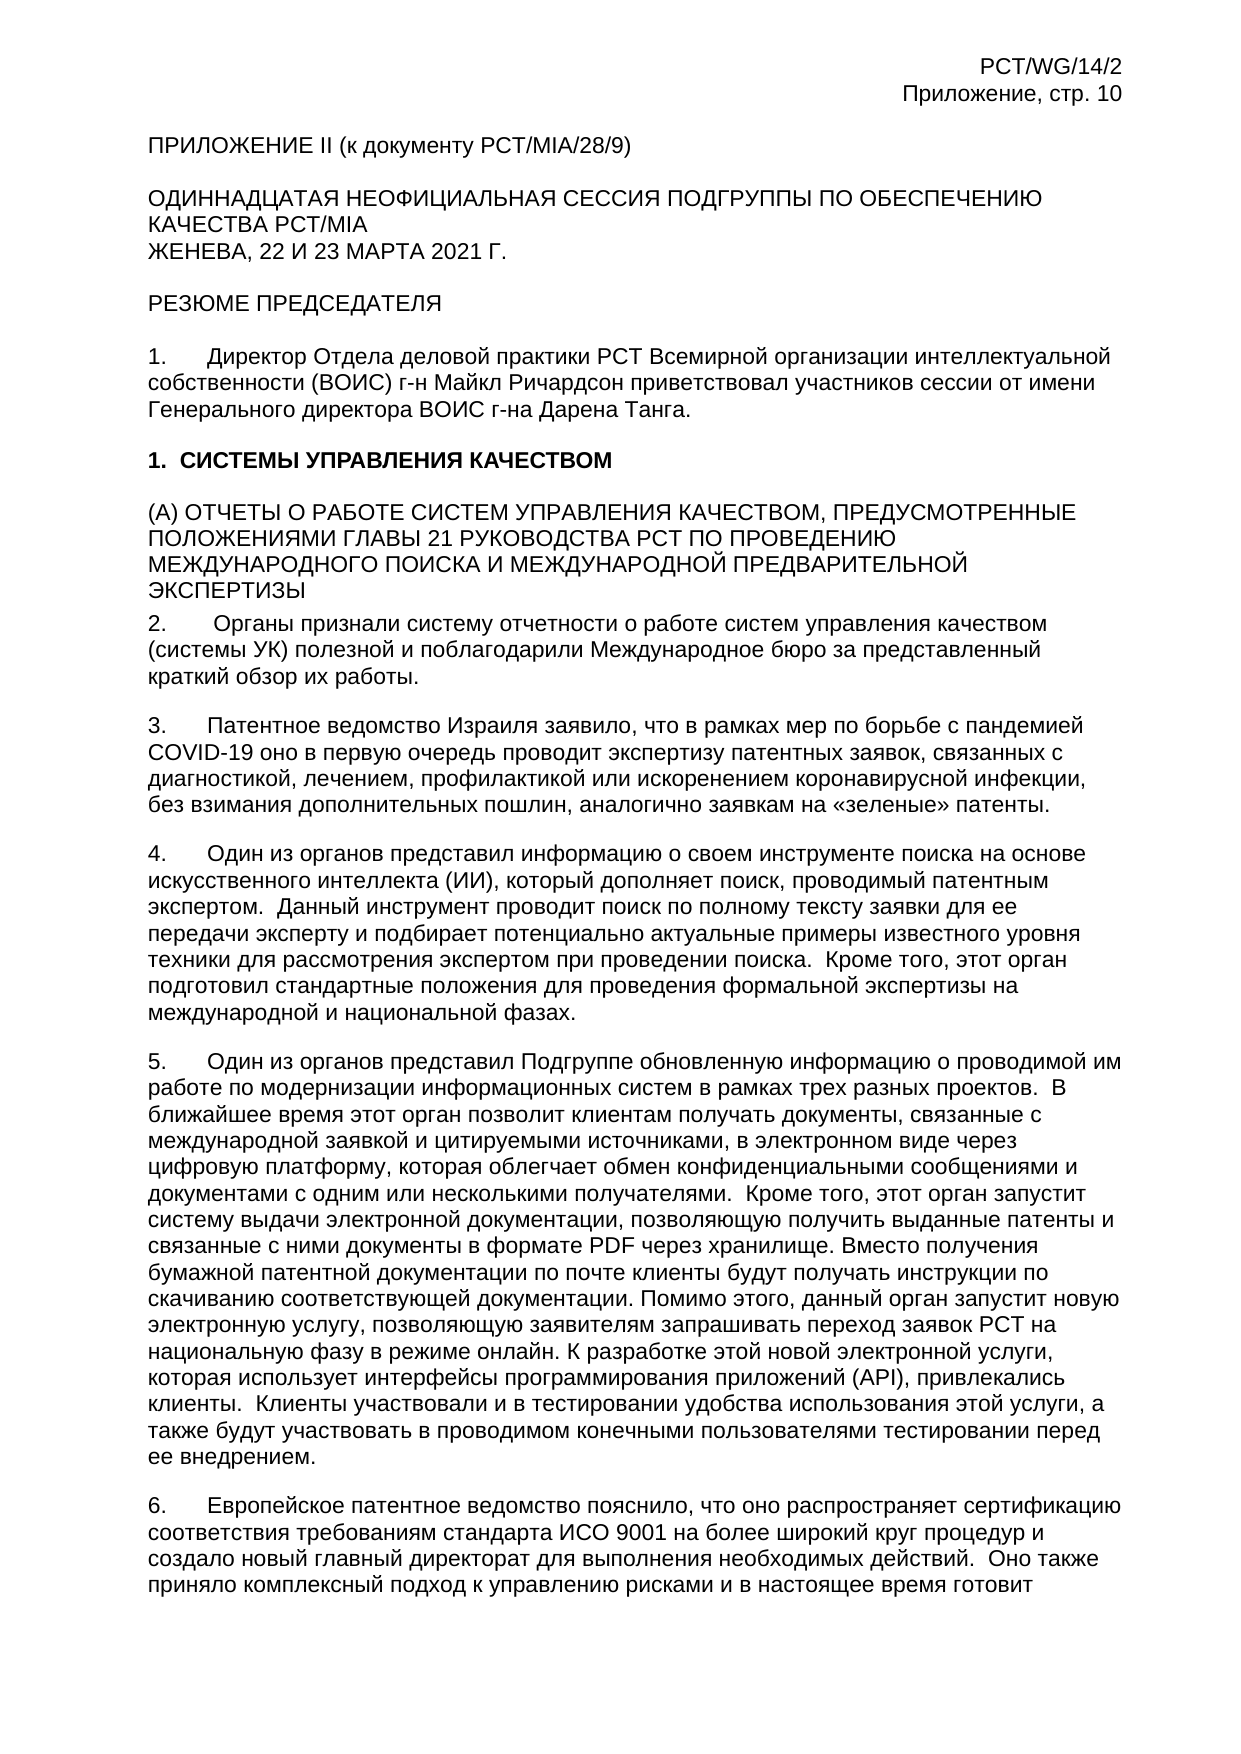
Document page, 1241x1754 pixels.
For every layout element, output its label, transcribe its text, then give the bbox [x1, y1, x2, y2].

text ПРИЛОЖЕНИЕ II (к документу PCT/MIA/28/9) [148, 132, 1122, 158]
subtitle (a) ОТЧЕТЫ О РАБОТЕ СИСТЕМ УПРАВЛЕНИЯ КАЧЕСТВОМ, ПРЕДУСМОТРЕННЫЕ положениями ГЛАВЫ 21 РУКОВОДСТВА РСТ ПО ПРОВЕДЕНИЮ международного поиска и международной предварительной экспертизы [148, 498, 1122, 604]
subtitle 1. Системы УПРАВЛЕНИЯ качествОМ [148, 447, 1122, 473]
text ЖЕНЕВА, 22 И 23 МАРТА 2021 Г. [148, 238, 1122, 264]
text Органы признали систему отчетности о работе систем управления качеством (системы УК) полезной и поблагодарили Международное бюро за представленный краткий обзор их работы. [148, 610, 1122, 689]
text Один из органов представил Подгруппе обновленную информацию о проводимой им работе по модернизации информационных систем в рамках трех разных проектов. В ближайшее время этот орган позволит клиентам получать документы, связанные с международной заявкой и цитируемыми источниками, в электронном виде через цифровую платформу, которая облегчает обмен конфиденциальными сообщениями и документами с одним или несколькими получателями. Кроме того, этот орган запустит систему выдачи электронной документации, позволяющую получить выданные патенты и связанные с ними документы в формате PDF через хранилище. Вместо получения бумажной патентной документации по почте клиенты будут получать инструкции по скачиванию соответствующей документации. Помимо этого, данный орган запустит новую электронную услугу, позволяющую заявителям запрашивать переход заявок РСТ на национальную фазу в режиме онлайн. К разработке этой новой электронной услуги, которая использует интерфейсы программирования приложений (API), привлекались клиенты. Клиенты участвовали и в тестировании удобства использования этой услуги, а также будут участвовать в проводимом конечными пользователями тестировании перед ее внедрением. [148, 1048, 1122, 1469]
text Патентное ведомство Израиля заявило, что в рамках мер по борьбе с пандемией COVID-19 оно в первую очередь проводит экспертизу патентных заявок, связанных с диагностикой, лечением, профилактикой или искоренением коронавирусной инфекции, без взимания дополнительных пошлин, аналогично заявкам на «зеленые» патенты. [148, 712, 1122, 817]
text РЕЗЮМЕ ПРЕДСЕДАТЕЛЯ [148, 290, 1122, 317]
text ОДИННАДЦАТАЯ неофициальная сессия подгруппы по обеспечению качества РCT/MIA [148, 185, 1122, 238]
list Директор Отдела деловой практики РСТ Всемирной организации интеллектуальной собственности (ВОИС) г-н Майкл Ричардсон приветствовал участников сессии от имени Генерального директора ВОИС г-на Дарена Танга. [148, 343, 1122, 422]
text Один из органов представил информацию о своем инструменте поиска на основе искусственного интеллекта (ИИ), который дополняет поиск, проводимый патентным экспертом. Данный инструмент проводит поиск по полному тексту заявки для ее передачи эксперту и подбирает потенциально актуальные примеры известного уровня техники для рассмотрения экспертом при проведении поиска. Кроме того, этот орган подготовил стандартные положения для проведения формальной экспертизы на международной и национальной фазах. [148, 840, 1122, 1025]
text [148, 1492, 1122, 1598]
